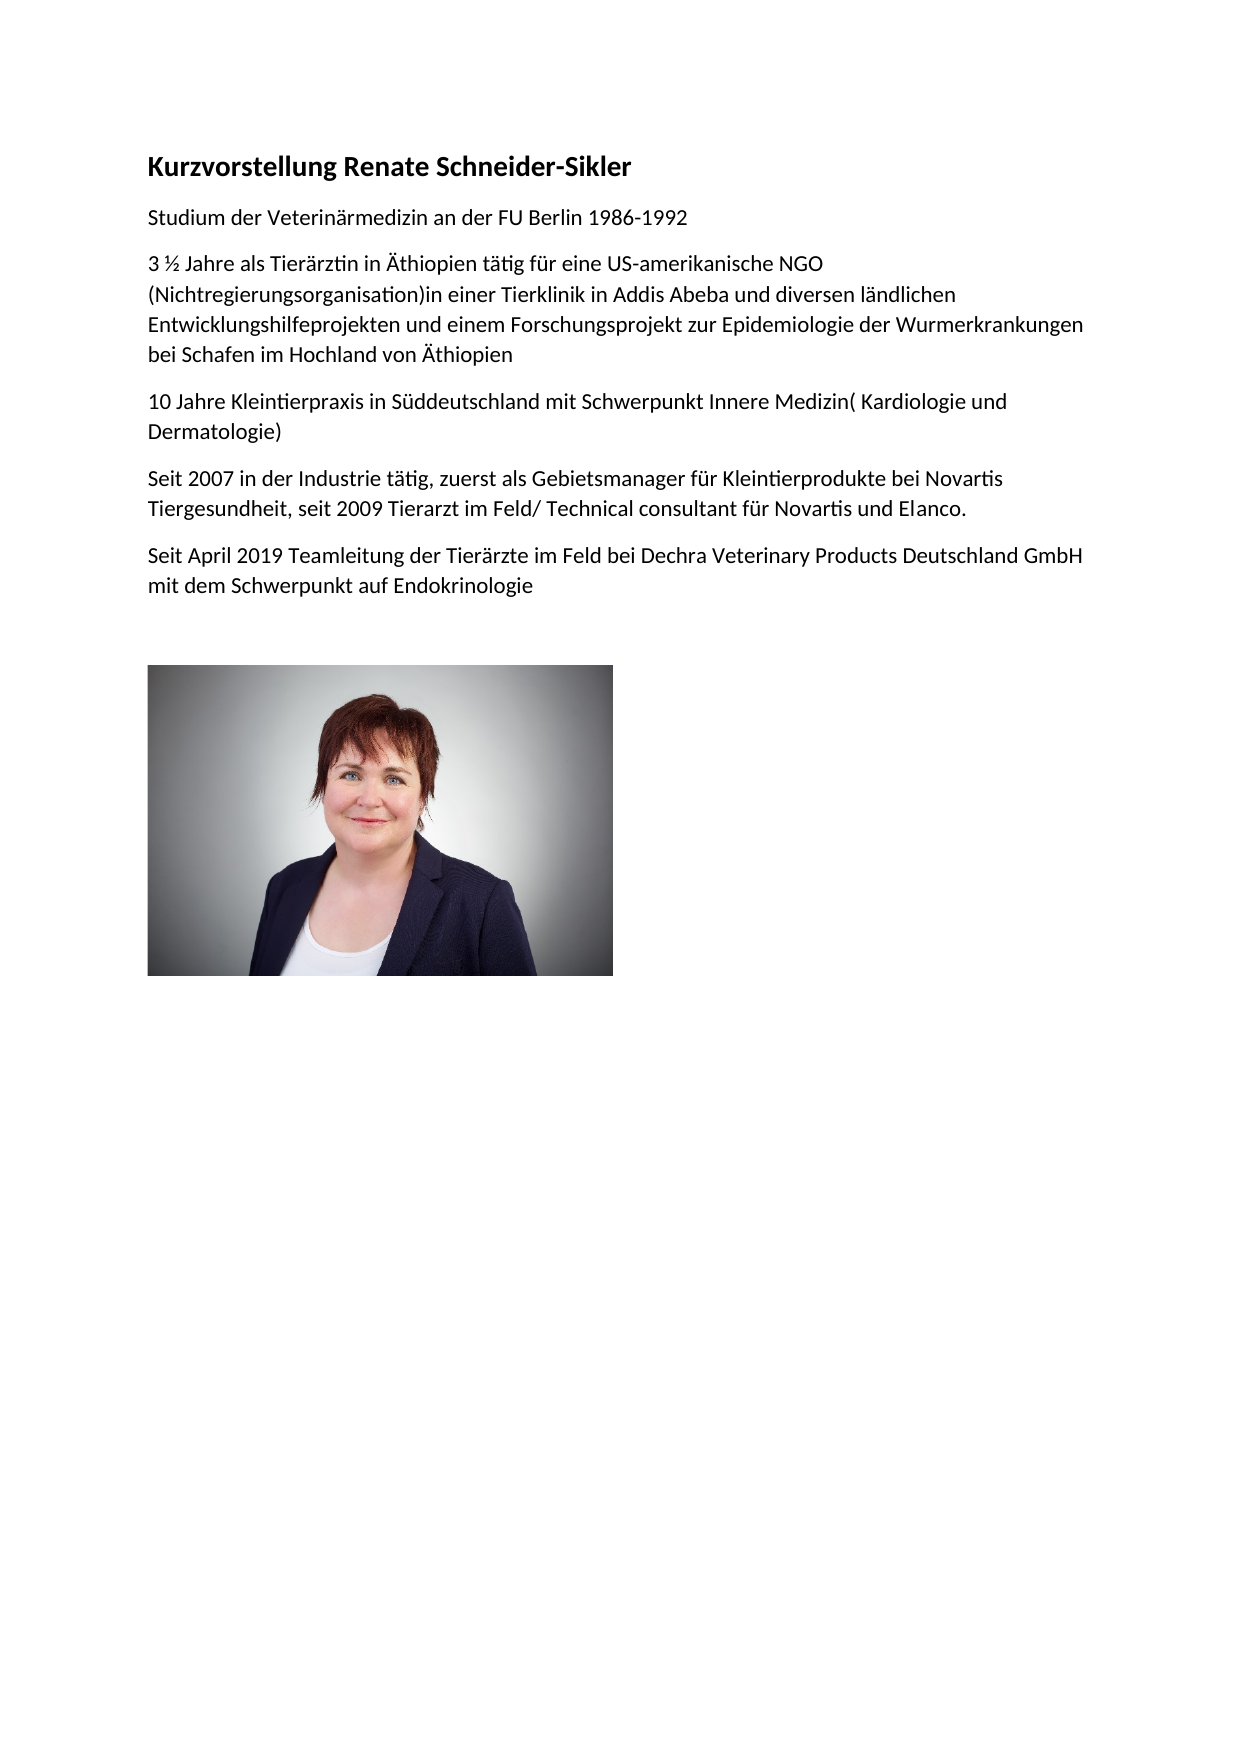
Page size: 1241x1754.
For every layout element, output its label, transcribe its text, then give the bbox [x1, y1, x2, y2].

text Seit 2007 in der Industrie tätig, zuerst als Gebietsmanager für Kleintierprodukte bei Novartis Tiergesundheit, seit 2009 Tierarzt im Feld/ Technical consultant für Novartis und Elanco. [148, 464, 1093, 522]
text 3 ½ Jahre als Tierärztin in Äthiopien tätig für eine US-amerikanische NGO (Nichtregierungsorganisation)in einer Tierklinik in Addis Abeba und diversen ländlichen Entwicklungshilfeprojekten und einem Forschungsprojekt zur Epidemiologie der Wurmerkrankungen bei Schafen im Hochland von Äthiopien [148, 249, 1093, 368]
text Seit April 2019 Teamleitung der Tierärzte im Feld bei Dechra Veterinary Products Deutschland GmbH mit dem Schwerpunkt auf Endokrinologie [148, 541, 1093, 599]
text Studium der Veterinärmedizin an der FU Berlin 1986-1992 [148, 203, 1093, 231]
picture [147, 665, 613, 976]
text Kurzvorstellung Renate Schneider-Sikler [148, 148, 1093, 183]
text 10 Jahre Kleintierpraxis in Süddeutschland mit Schwerpunkt Innere Medizin( Kardiologie und Dermatologie) [148, 387, 1093, 445]
